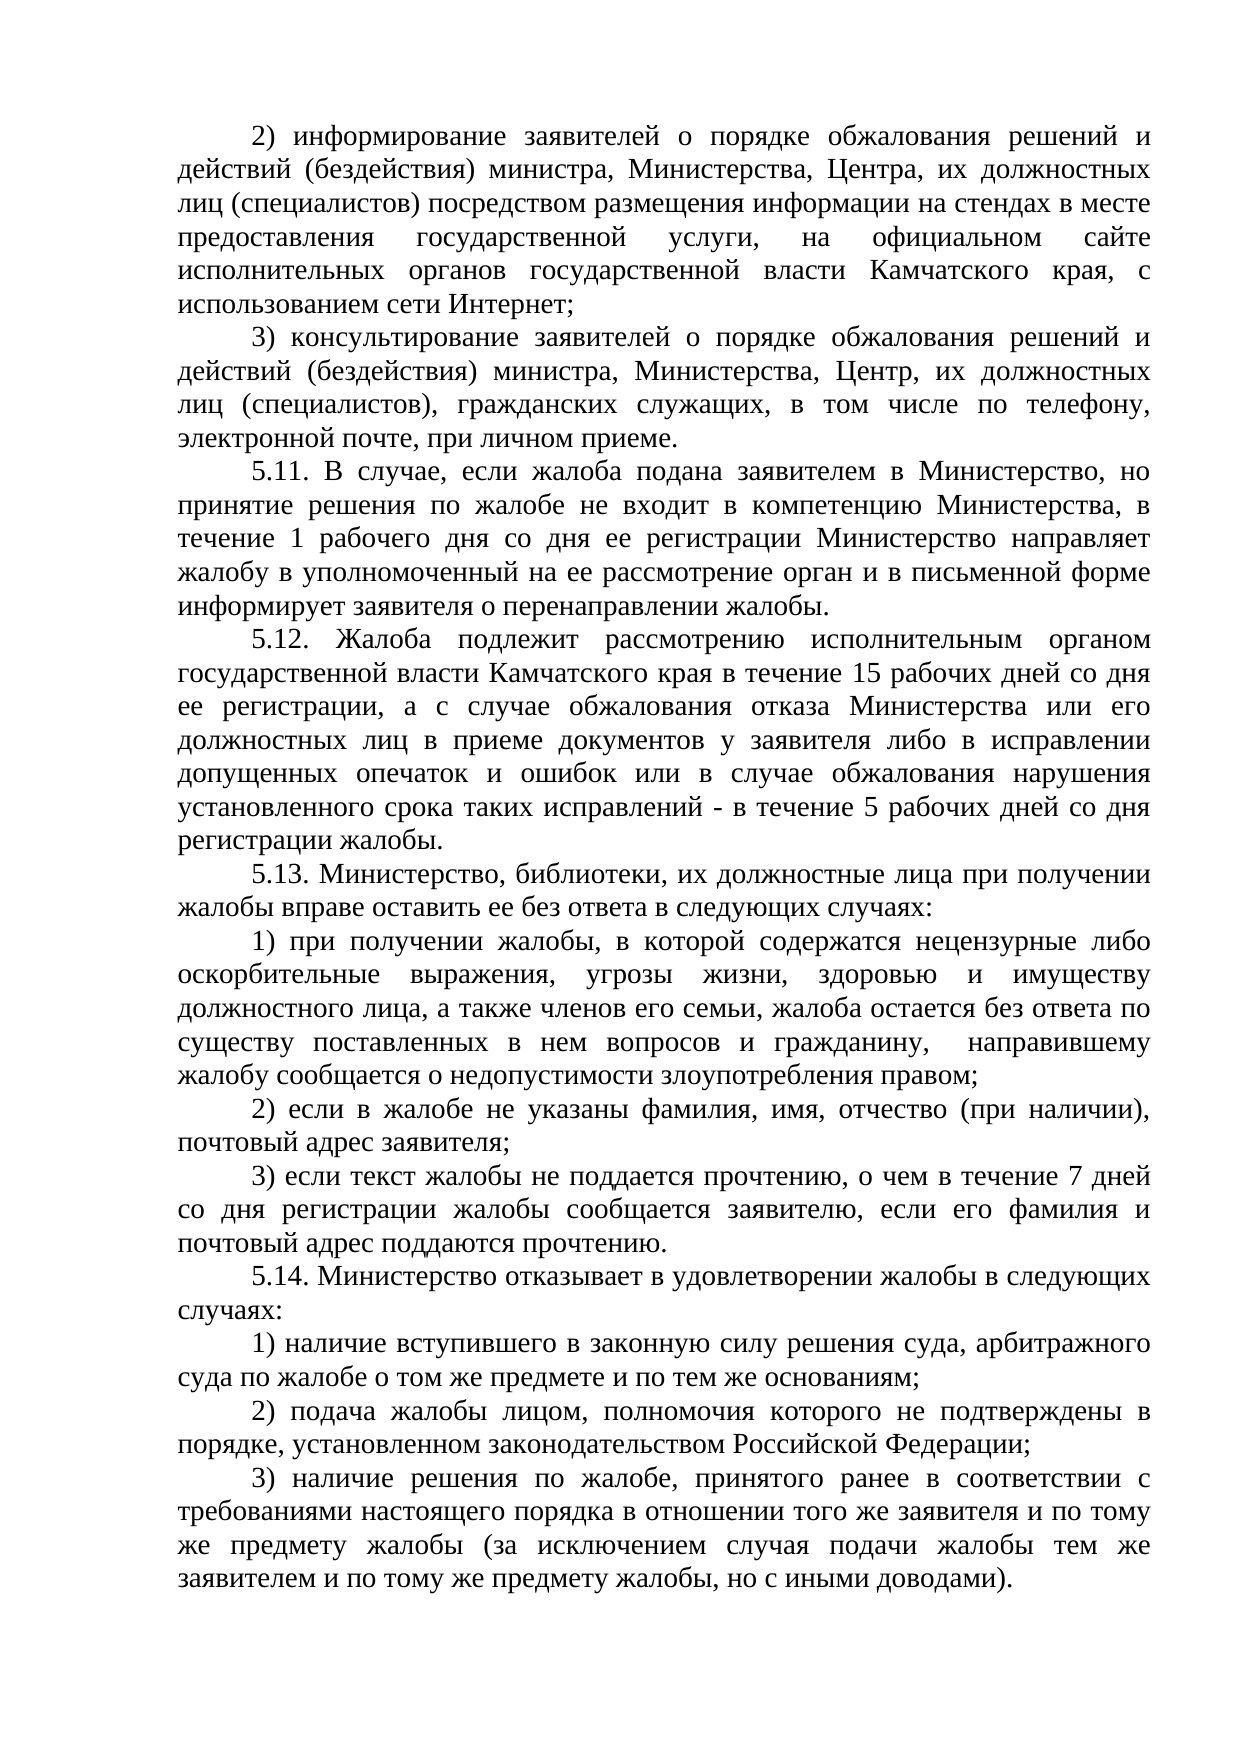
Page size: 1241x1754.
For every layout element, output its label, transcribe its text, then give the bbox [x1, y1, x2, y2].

text 1) наличие вступившего в законную силу решения суда, арбитражного суда по жалобе о том же предмете и по тем же основаниям; [177, 1326, 1152, 1393]
text 5.11. В случае, если жалоба подана заявителем в Министерство, но принятие решения по жалобе не входит в компетенцию Министерства, в течение 1 рабочего дня со дня ее регистрации Министерство направляет жалобу в уполномоченный на ее рассмотрение орган и в письменной форме информирует заявителя о перенаправлении жалобы. [177, 453, 1152, 621]
text 2) информирование заявителей о порядке обжалования решений и действий (бездействия) министра, Министерства, Центра, их должностных лиц (специалистов) посредством размещения информации на стендах в месте предоставления государственной услуги, на официальном сайте исполнительных органов государственной власти Камчатского края, с использованием сети Интернет; [177, 118, 1152, 319]
text 2) если в жалобе не указаны фамилия, имя, отчество (при наличии), почтовый адрес заявителя; [177, 1091, 1152, 1158]
text 5.13. Министерство, библиотеки, их должностные лица при получении жалобы вправе оставить ее без ответа в следующих случаях: [177, 856, 1152, 923]
text 5.14. Министерство отказывает в удовлетворении жалобы в следующих случаях: [177, 1258, 1152, 1326]
text 2) подача жалобы лицом, полномочия которого не подтверждены в порядке, установленном законодательством Российской Федерации; [177, 1393, 1152, 1460]
text 5.12. Жалоба подлежит рассмотрению исполнительным органом государственной власти Камчатского края в течение 15 рабочих дней со дня ее регистрации, а с случае обжалования отказа Министерства или его должностных лиц в приеме документов у заявителя либо в исправлении допущенных опечаток и ошибок или в случае обжалования нарушения установленного срока таких исправлений - в течение 5 рабочих дней со дня регистрации жалобы. [177, 621, 1152, 856]
text 3) если текст жалобы не поддается прочтению, о чем в течение 7 дней со дня регистрации жалобы сообщается заявителю, если его фамилия и почтовый адрес поддаются прочтению. [177, 1158, 1152, 1258]
text 3) наличие решения по жалобе, принятого ранее в соответствии с требованиями настоящего порядка в отношении того же заявителя и по тому же предмету жалобы (за исключением случая подачи жалобы тем же заявителем и по тому же предмету жалобы, но с иными доводами). [177, 1460, 1152, 1594]
text 1) при получении жалобы, в которой содержатся нецензурные либо оскорбительные выражения, угрозы жизни, здоровью и имуществу должностного лица, а также членов его семьи, жалоба остается без ответа по существу поставленных в нем вопросов и гражданину, направившему жалобу сообщается о недопустимости злоупотребления правом; [177, 923, 1152, 1091]
text 3) консультирование заявителей о порядке обжалования решений и действий (бездействия) министра, Министерства, Центр, их должностных лиц (специалистов), гражданских служащих, в том числе по телефону, электронной почте, при личном приеме. [177, 319, 1152, 453]
